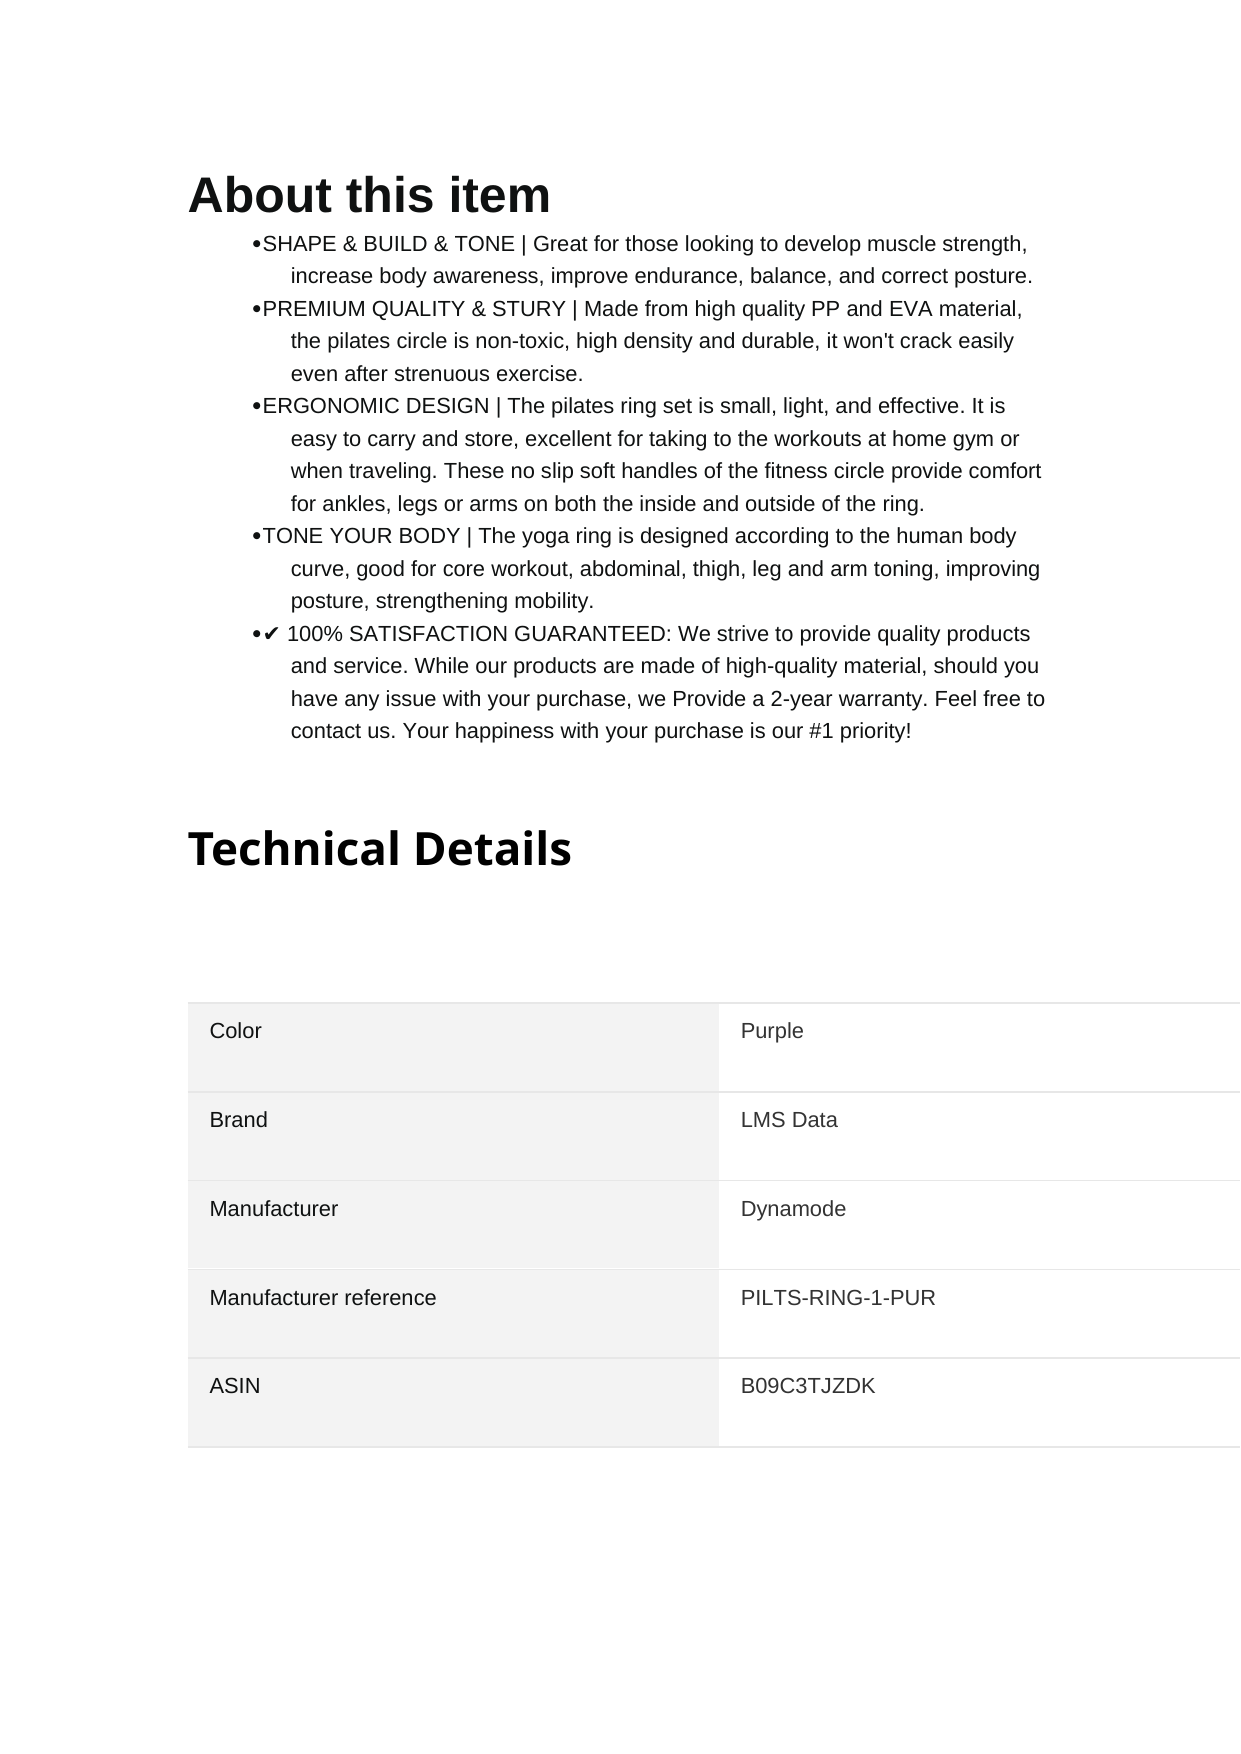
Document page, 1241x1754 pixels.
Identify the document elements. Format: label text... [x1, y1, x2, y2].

table_cell Manufacturer [188, 1181, 719, 1268]
list PREMIUM QUALITY & STURY | Made from high quality PP and EVA material, the pilates circle is non-toxic, high density and durable, it won't crack easily even after strenuous exercise. [253, 292, 1053, 389]
table_cell Manufacturer reference [188, 1270, 719, 1357]
table_header ‎Purple [719, 1004, 1240, 1091]
table_cell ‎LMS Data [719, 1093, 1240, 1180]
text About this item [187, 162, 1053, 227]
table_header Color [188, 1004, 719, 1091]
table_cell ‎Dynamode [719, 1181, 1240, 1268]
table_cell Brand [188, 1093, 719, 1180]
list SHAPE & BUILD & TONE | Great for those looking to develop muscle strength, increase body awareness, improve endurance, balance, and correct posture. [253, 227, 1053, 292]
table_cell ‎B09C3TJZDK [719, 1359, 1240, 1446]
subtitle Technical Details [187, 815, 1053, 880]
table_cell ‎PILTS-RING-1-PUR [719, 1270, 1240, 1357]
list TONE YOUR BODY | The yoga ring is designed according to the human body curve, good for core workout, abdominal, thigh, leg and arm toning, improving posture, strengthening mobility. [253, 519, 1053, 617]
list ✔️ 100% SATISFACTION GUARANTEED: We strive to provide quality products and service. While our products are made of high-quality material, should you have any issue with your purchase, we Provide a 2-year warranty. Feel free to contact us. Your happiness with your purchase is our #1 priority! [253, 617, 1053, 747]
list ERGONOMIC DESIGN | The pilates ring set is small, light, and effective. It is easy to carry and store, excellent for taking to the workouts at home gym or when traveling. These no slip soft handles of the fitness circle provide comfort for ankles, legs or arms on both the inside and outside of the ring. [253, 389, 1053, 519]
table_cell ASIN [188, 1359, 719, 1446]
